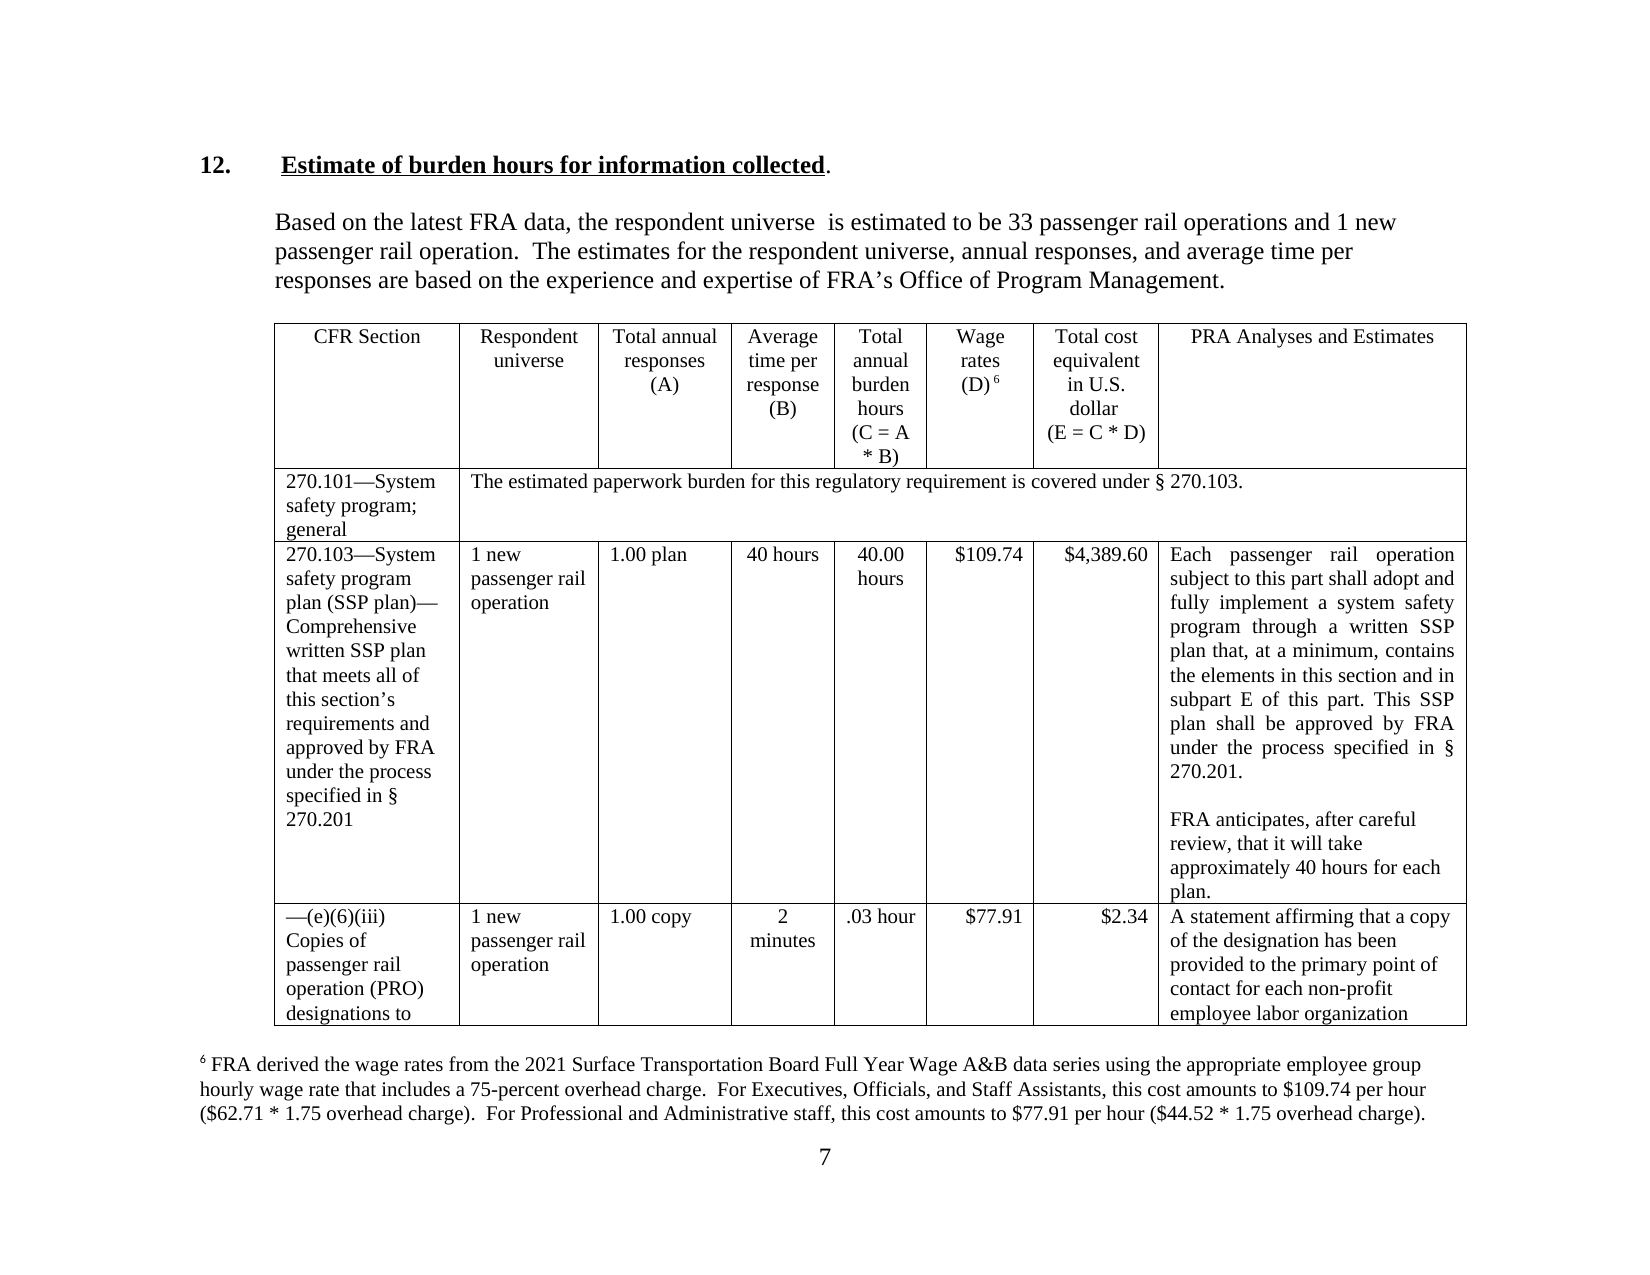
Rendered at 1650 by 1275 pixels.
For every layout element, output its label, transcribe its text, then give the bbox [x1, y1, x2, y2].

table_header Average time per response (B) [732, 324, 834, 468]
table_cell 270.103—System safety program plan (SSP plan)—Comprehensive written SSP plan that meets all of this section’s requirements and approved by FRA under the process specified in § 270.201 [275, 542, 459, 903]
table_header Total cost equivalent in U.S. dollar (E = C * D) [1034, 324, 1158, 468]
table_cell 1.00 plan [599, 542, 731, 903]
table_cell $109.74 [927, 542, 1033, 903]
table_cell .03 hour [835, 904, 926, 1024]
table_cell 270.101—System safety program; general [275, 469, 459, 541]
table_cell 1.00 copy [599, 904, 731, 1024]
table_cell $4,389.60 [1034, 542, 1158, 903]
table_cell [1159, 904, 1466, 1024]
table_cell Each passenger rail operation subject to this part shall adopt and fully implement a system safety program through a written SSP plan that, at a minimum, contains the elements in this section and in subpart E of this part. This SSP plan shall be approved by FRA under the process specified in § 270.201. FRA anticipates, after careful review, that it will take approximately 40 hours for each plan. [1159, 542, 1466, 903]
table_cell 1 new passenger rail operation [460, 542, 598, 903]
table_header Wage rates (D) [927, 324, 1033, 468]
table_header Total annual responses (A) [599, 324, 731, 468]
table_header Respondent universe [460, 324, 598, 468]
table_header PRA Analyses and Estimates [1159, 324, 1466, 468]
table_cell $2.34 [1034, 904, 1158, 1024]
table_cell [460, 904, 598, 1024]
table_header CFR Section [275, 324, 459, 468]
text 12. Estimate of burden hours for information collected. [199, 150, 1451, 179]
table_cell $77.91 [927, 904, 1033, 1024]
table_cell 40.00 hours [835, 542, 926, 903]
table_cell 2 minutes [732, 904, 834, 1024]
table_cell 40 hours [732, 542, 834, 903]
text Based on the latest FRA data, the respondent universe is estimated to be 33 passenger rail operations and 1 new passenger rail operation. The estimates for the respondent universe, annual responses, and average time per responses are based on the experience and expertise of FRA’s Office of Program Management. [274, 207, 1451, 294]
table_cell The estimated paperwork burden for this regulatory requirement is covered under § 270.103. [460, 469, 1466, 541]
table_header Total annual burden hours (C = A * B) [835, 324, 926, 468]
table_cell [275, 904, 459, 1024]
